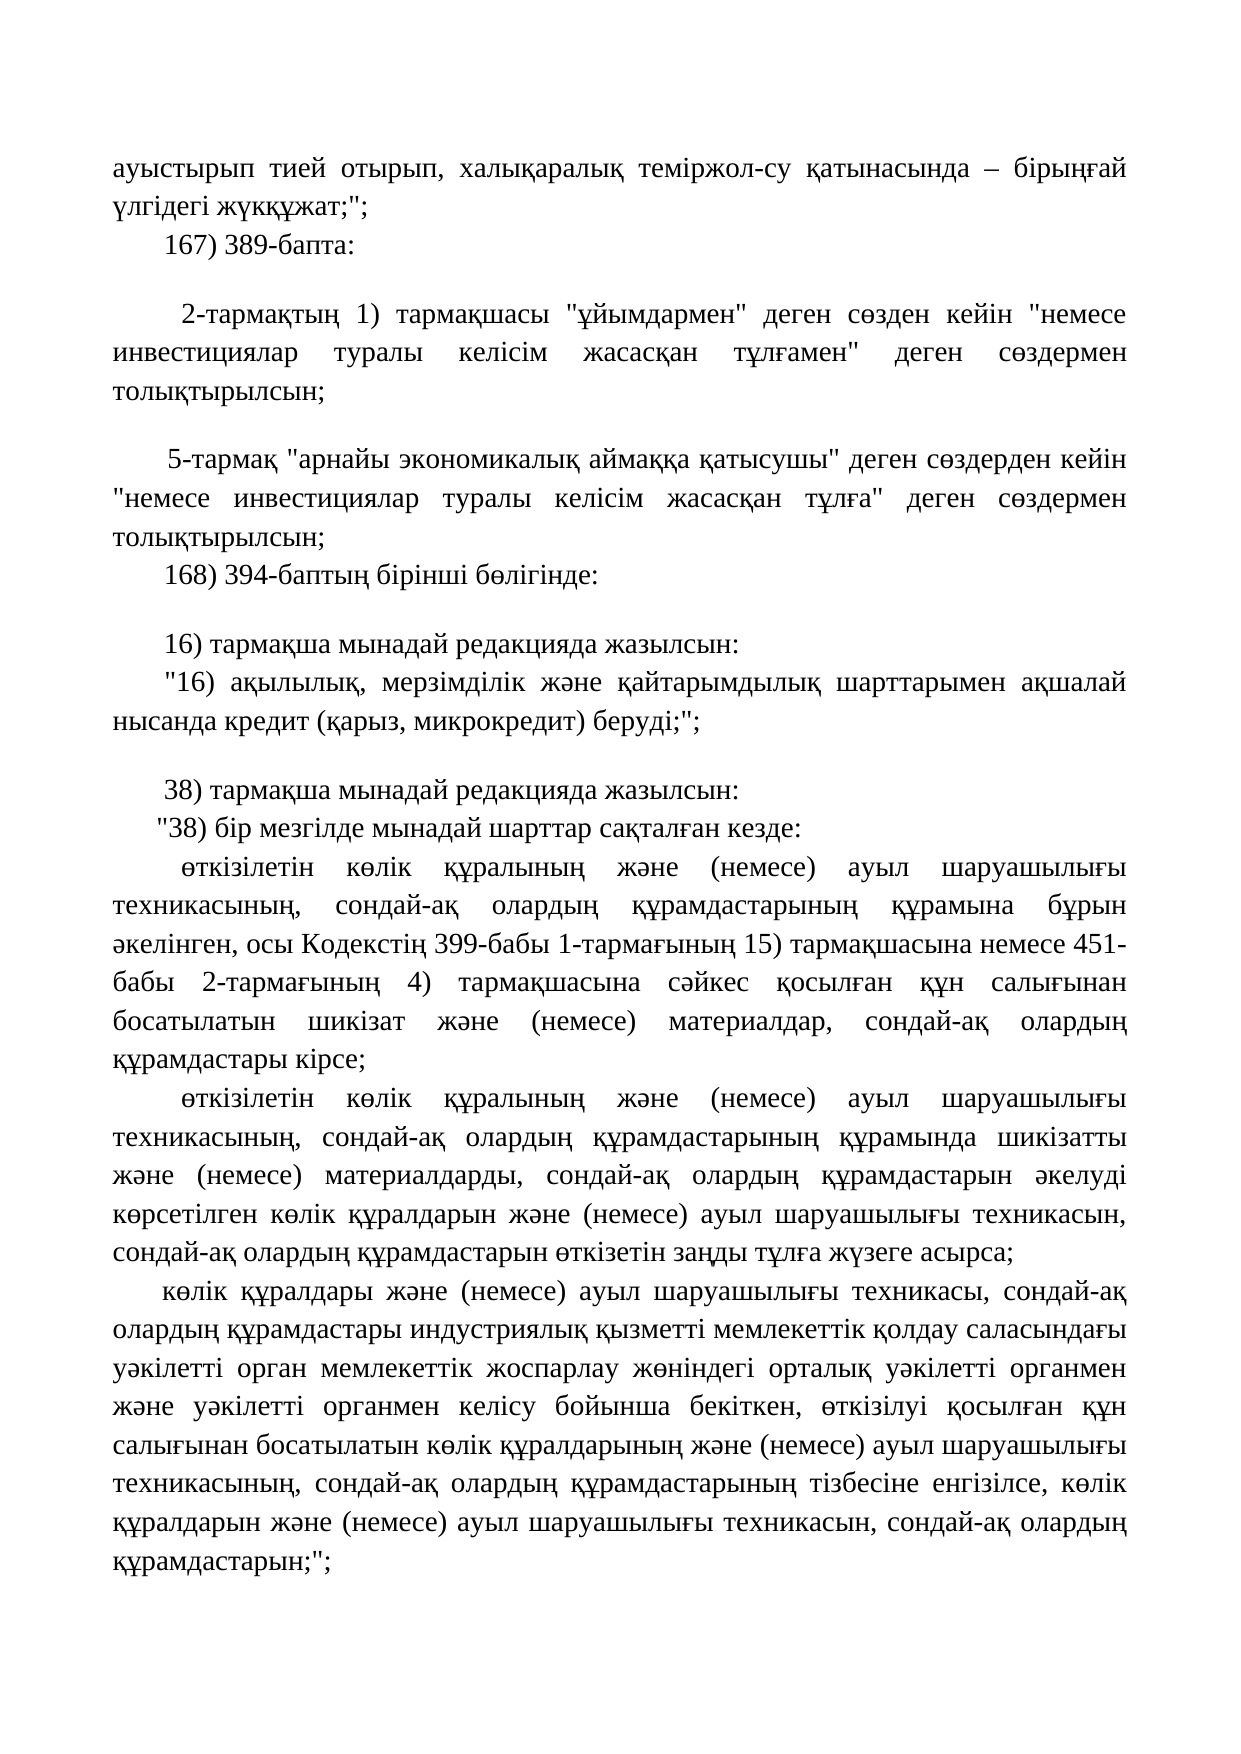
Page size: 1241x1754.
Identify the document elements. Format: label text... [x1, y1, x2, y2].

text 5-тармақ "арнайы экономикалық аймаққа қатысушы" деген сөздерден кейін "немесе инвестициялар туралы келісім жасасқан тұлға" деген сөздермен толықтырылсын; [112, 442, 1128, 552]
text 2-тармақтың 1) тармақшасы "ұйымдармен" деген сөзден кейін "немесе инвестициялар туралы келісім жасасқан тұлғамен" деген сөздермен толықтырылсын; [112, 296, 1128, 406]
text 38) тармақша мынадай редакцияда жазылсын: [112, 772, 1128, 805]
text "16) ақылылық, мерзімділік және қайтарымдылық шарттарымен ақшалай нысанда кредит (қарыз, микрокредит) беруді;"; [112, 664, 1128, 737]
text көлік құралдары және (немесе) ауыл шаруашылығы техникасы, сондай-ақ олардың құрамдастары индустриялық қызметті мемлекеттік қолдау саласындағы уәкілетті орган мемлекеттік жоспарлау жөніндегі орталық уәкілетті органмен және уәкілетті органмен келісу бойынша бекіткен, өткізілуі қосылған құн салығынан босатылатын көлік құралдарының және (немесе) ауыл шаруашылығы техникасының, сондай-ақ олардың құрамдастарының тізбесіне енгізілсе, көлік құралдарын және (немесе) ауыл шаруашылығы техникасын, сондай-ақ олардың құрамдастарын;"; [112, 1273, 1128, 1576]
text өткізілетін көлік құралының және (немесе) ауыл шаруашылығы техникасының, сондай-ақ олардың құрамдастарының құрамына бұрын әкелінген, осы Кодекстің 399-бабы 1-тармағының 15) тармақшасына немесе 451-бабы 2-тармағының 4) тармақшасына сәйкес қосылған құн салығынан босатылатын шикізат және (немесе) материалдар, сондай-ақ олардың құрамдастары кірсе; [112, 849, 1128, 1075]
text "38) бір мезгілде мынадай шарттар сақталған кезде: [112, 810, 1128, 844]
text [112, 150, 1128, 222]
text 167) 389-бапта: [112, 227, 1128, 261]
text 168) 394-баптың бірінші бөлігінде: [112, 557, 1128, 591]
text 16) тармақша мынадай редакцияда жазылсын: [112, 626, 1128, 659]
text өткізілетін көлік құралының және (немесе) ауыл шаруашылығы техникасының, сондай-ақ олардың құрамдастарының құрамында шикізатты және (немесе) материалдарды, сондай-ақ олардың құрамдастарын әкелуді көрсетілген көлік құралдарын және (немесе) ауыл шаруашылығы техникасын, сондай-ақ олардың құрамдастарын өткізетін заңды тұлға жүзеге асырса; [112, 1080, 1128, 1268]
